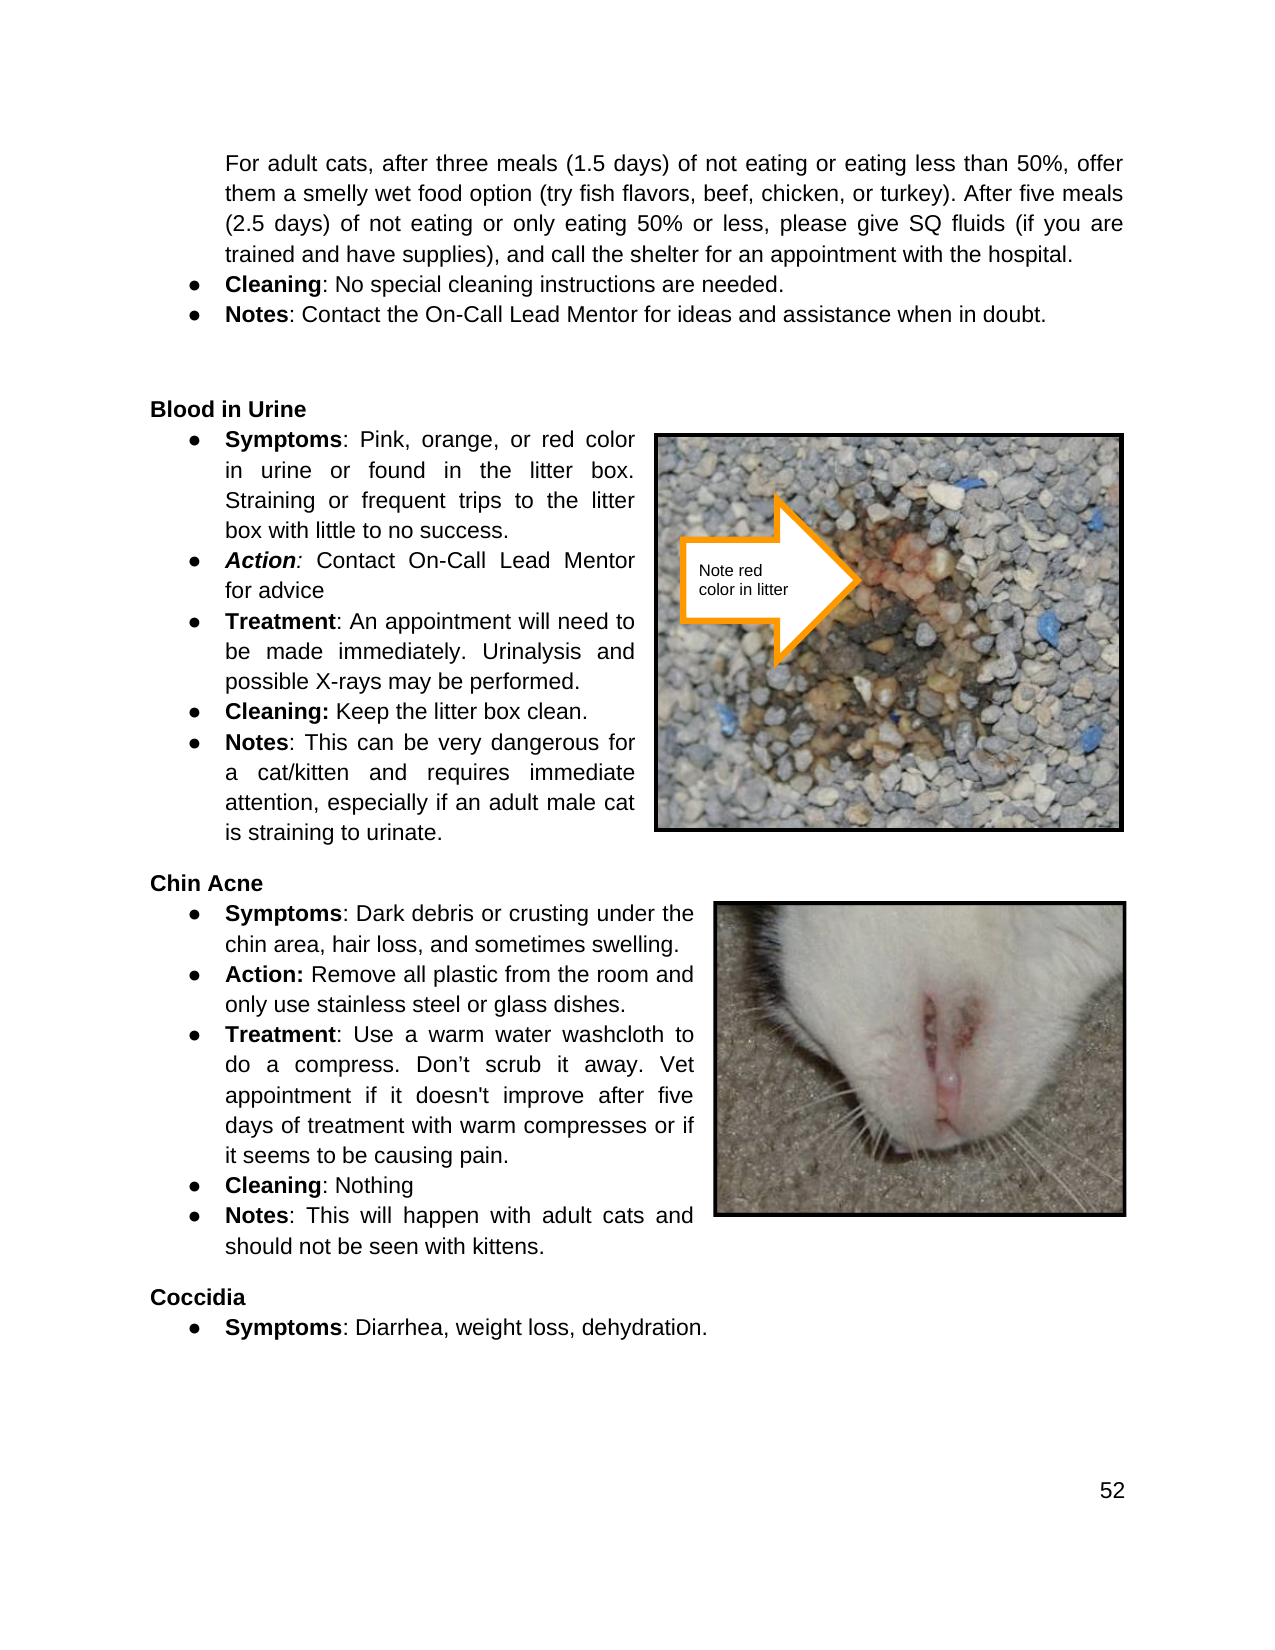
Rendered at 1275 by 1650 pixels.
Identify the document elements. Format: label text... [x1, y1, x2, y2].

text Coccidia [150, 1284, 1125, 1310]
list Treatment: Use a warm water washcloth to do a compress. Don’t scrub it away. Vet appointment if it doesn't improve after five days of treatment with warm compresses or if it seems to be causing pain. [187, 1021, 713, 1168]
list Cleaning: Nothing [187, 1172, 713, 1199]
list Cleaning: No special cleaning instructions are needed. [187, 271, 1125, 297]
text Chin Acne [150, 870, 1125, 897]
list Treatment: An appointment will need to be made immediately. Urinalysis and possible X-rays may be performed. [187, 608, 654, 694]
list Symptoms: Dark debris or crusting under the chin area, hair loss, and sometimes swelling. [187, 900, 1125, 957]
list Action: Contact On-Call Lead Mentor for advice [187, 547, 654, 604]
list Notes: This can be very dangerous for a cat/kitten and requires immediate attention, especially if an adult male cat is straining to urinate. [187, 728, 1125, 846]
list Cleaning: Keep the litter box clean. [187, 698, 654, 725]
picture [713, 901, 1127, 1217]
picture [658, 437, 1119, 828]
text For adult cats, after three meals (1.5 days) of not eating or eating less than 50%, offer them a smelly wet food option (try fish flavors, beef, chicken, or turkey). After five meals (2.5 days) of not eating or only eating 50% or less, please give SQ fluids (if you are trained and have supplies), and call the shelter for an appointment with the hospital. [225, 150, 1125, 267]
list Symptoms: Pink, orange, or red color in urine or found in the litter box. Straining or frequent trips to the litter box with little to no success. [187, 426, 1125, 543]
list Action: Remove all plastic from the room and only use stainless steel or glass dishes. [187, 961, 713, 1017]
text Blood in Urine [150, 396, 1125, 423]
list Notes: Contact the On-Call Lead Mentor for ideas and assistance when in doubt. [187, 301, 1125, 327]
list Notes: This will happen with adult cats and should not be seen with kittens. [187, 1202, 1125, 1259]
list Symptoms: Diarrhea, weight loss, dehydration. [187, 1314, 1125, 1340]
